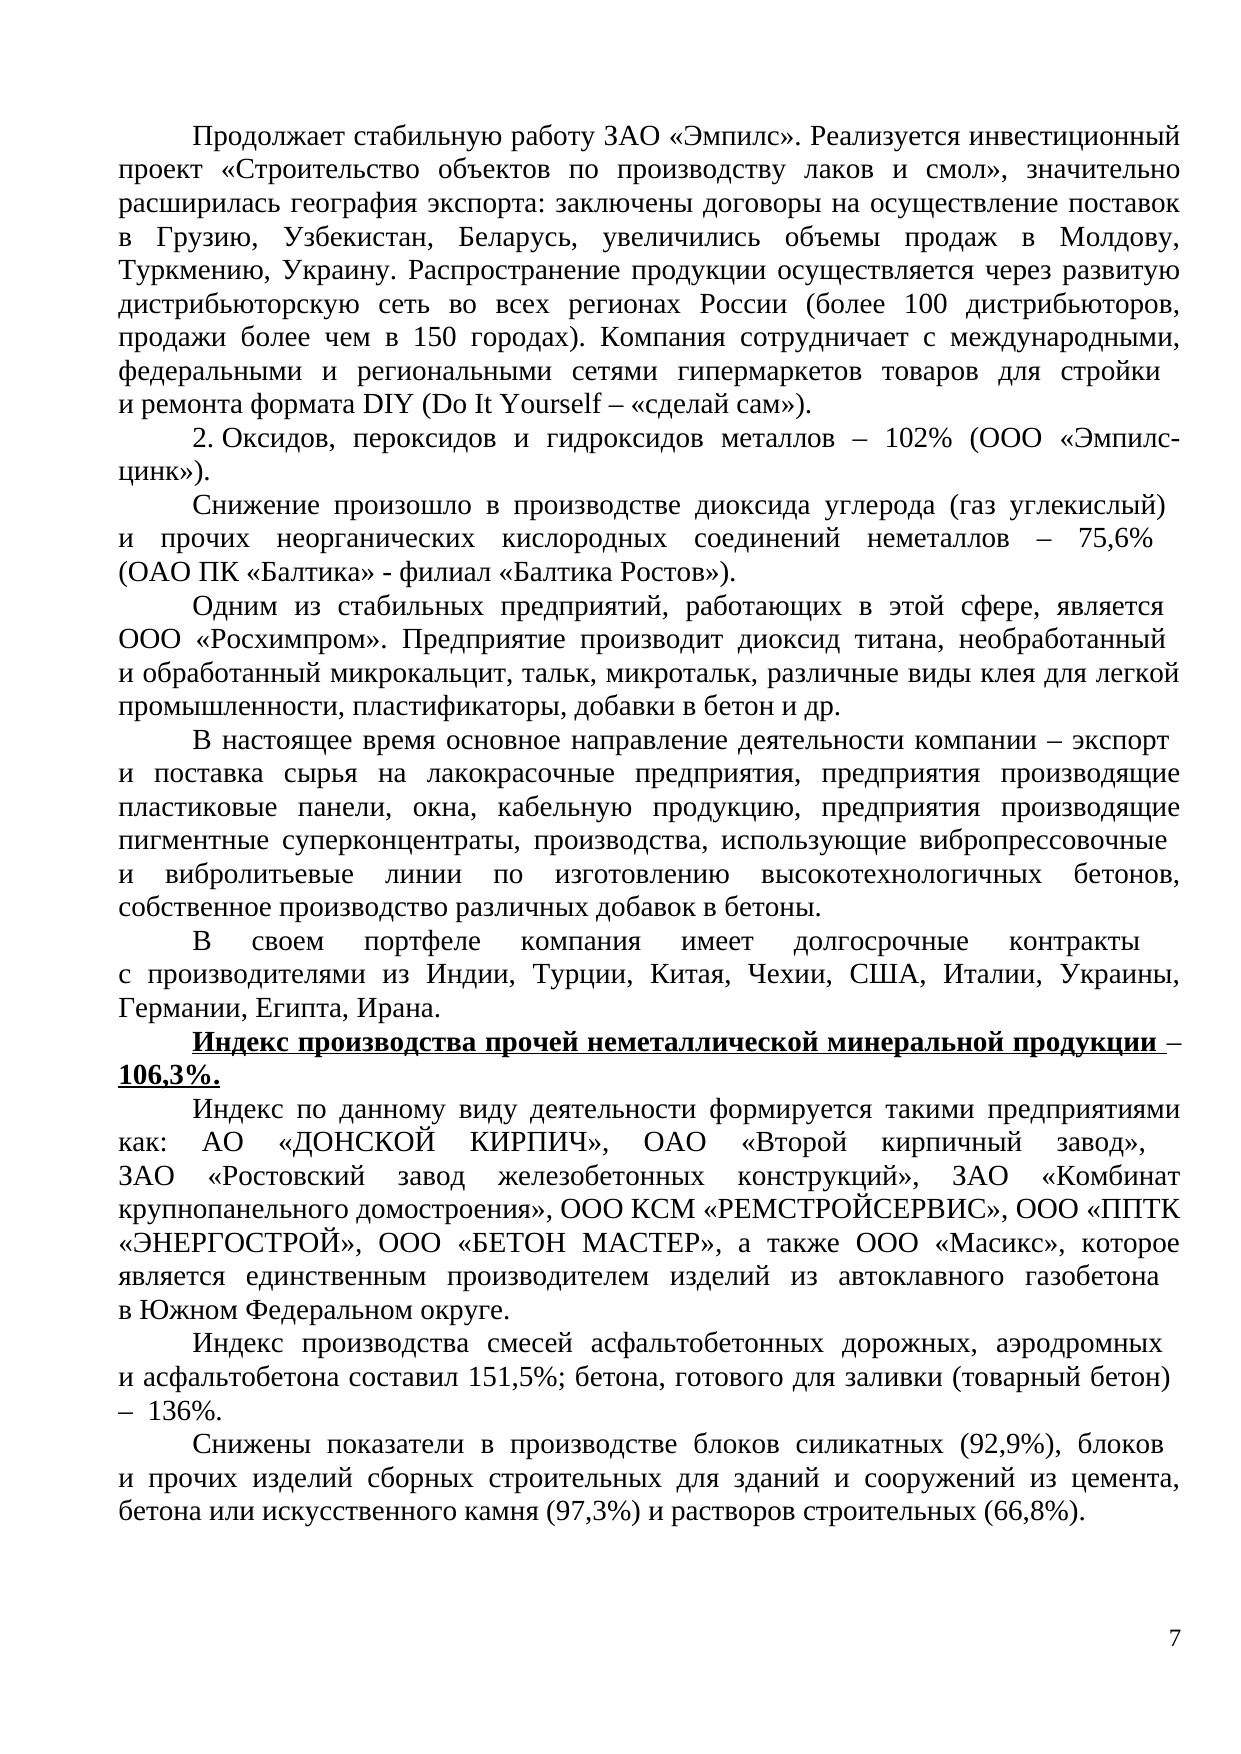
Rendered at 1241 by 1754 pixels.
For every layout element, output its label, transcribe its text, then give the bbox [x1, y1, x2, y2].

text Одним из стабильных предприятий, работающих в этой сфере, является ООО «Росхимпром». Предприятие производит диоксид титана, необработанный и обработанный микрокальцит, тальк, микротальк, различные виды клея для легкой промышленности, пластификаторы, добавки в бетон и др. [118, 588, 1181, 722]
text Индекс производства прочей неметаллической минеральной продукции – 106,3%. [118, 1024, 1181, 1091]
text Индекс по данному виду деятельности формируется такими предприятиями как: АО «ДОНСКОЙ КИРПИЧ», ОАО «Второй кирпичный завод», ЗАО «Ростовский завод железобетонных конструкций», ЗАО «Комбинат крупнопанельного домостроения», ООО КСМ «РЕМСТРОЙСЕРВИС», ООО «ППТК «ЭНЕРГОСТРОЙ», ООО «БЕТОН МАСТЕР», а также ООО «Масикс», которое является единственным производителем изделий из автоклавного газобетона в Южном Федеральном округе. [118, 1091, 1181, 1326]
text Продолжает стабильную работу ЗАО «Эмпилс». Реализуется инвестиционный проект «Строительство объектов по производству лаков и смол», значительно расширилась география экспорта: заключены договоры на осуществление поставок в Грузию, Узбекистан, Беларусь, увеличились объемы продаж в Молдову, Туркмению, Украину. Распространение продукции осуществляется через развитую дистрибьюторскую сеть во всех регионах России (более 100 дистрибьюторов, продажи более чем в 150 городах). Компания сотрудничает с международными, федеральными и региональными сетями гипермаркетов товаров для стройки и ремонта формата DIY (Do It Yourself – «сделай сам»). [118, 118, 1181, 420]
text Снижены показатели в производстве блоков силикатных (92,9%), блоков и прочих изделий сборных строительных для зданий и сооружений из цемента, бетона или искусственного камня (97,3%) и растворов строительных (66,8%). [118, 1426, 1181, 1527]
text В своем портфеле компания имеет долгосрочные контракты с производителями из Индии, Турции, Китая, Чехии, США, Италии, Украины, Германии, Египта, Ирана. [118, 923, 1181, 1024]
list Оксидов, пероксидов и гидроксидов металлов – 102% (ООО «Эмпилс-цинк»). [118, 420, 1181, 487]
text В настоящее время основное направление деятельности компании – экспорт и поставка сырья на лакокрасочные предприятия, предприятия производящие пластиковые панели, окна, кабельную продукцию, предприятия производящие пигментные суперконцентраты, производства, использующие вибропрессовочные и вибролитьевые линии по изготовлению высокотехнологичных бетонов, собственное производство различных добавок в бетоны. [118, 722, 1181, 923]
text Индекс производства смесей асфальтобетонных дорожных, аэродромных и асфальтобетона составил 151,5%; бетона, готового для заливки (товарный бетон) – 136%. [118, 1326, 1181, 1426]
text Снижение произошло в производстве диоксида углерода (газ углекислый) и прочих неорганических кислородных соединений неметаллов – 75,6% (ОАО ПК «Балтика» - филиал «Балтика Ростов»). [118, 487, 1181, 588]
